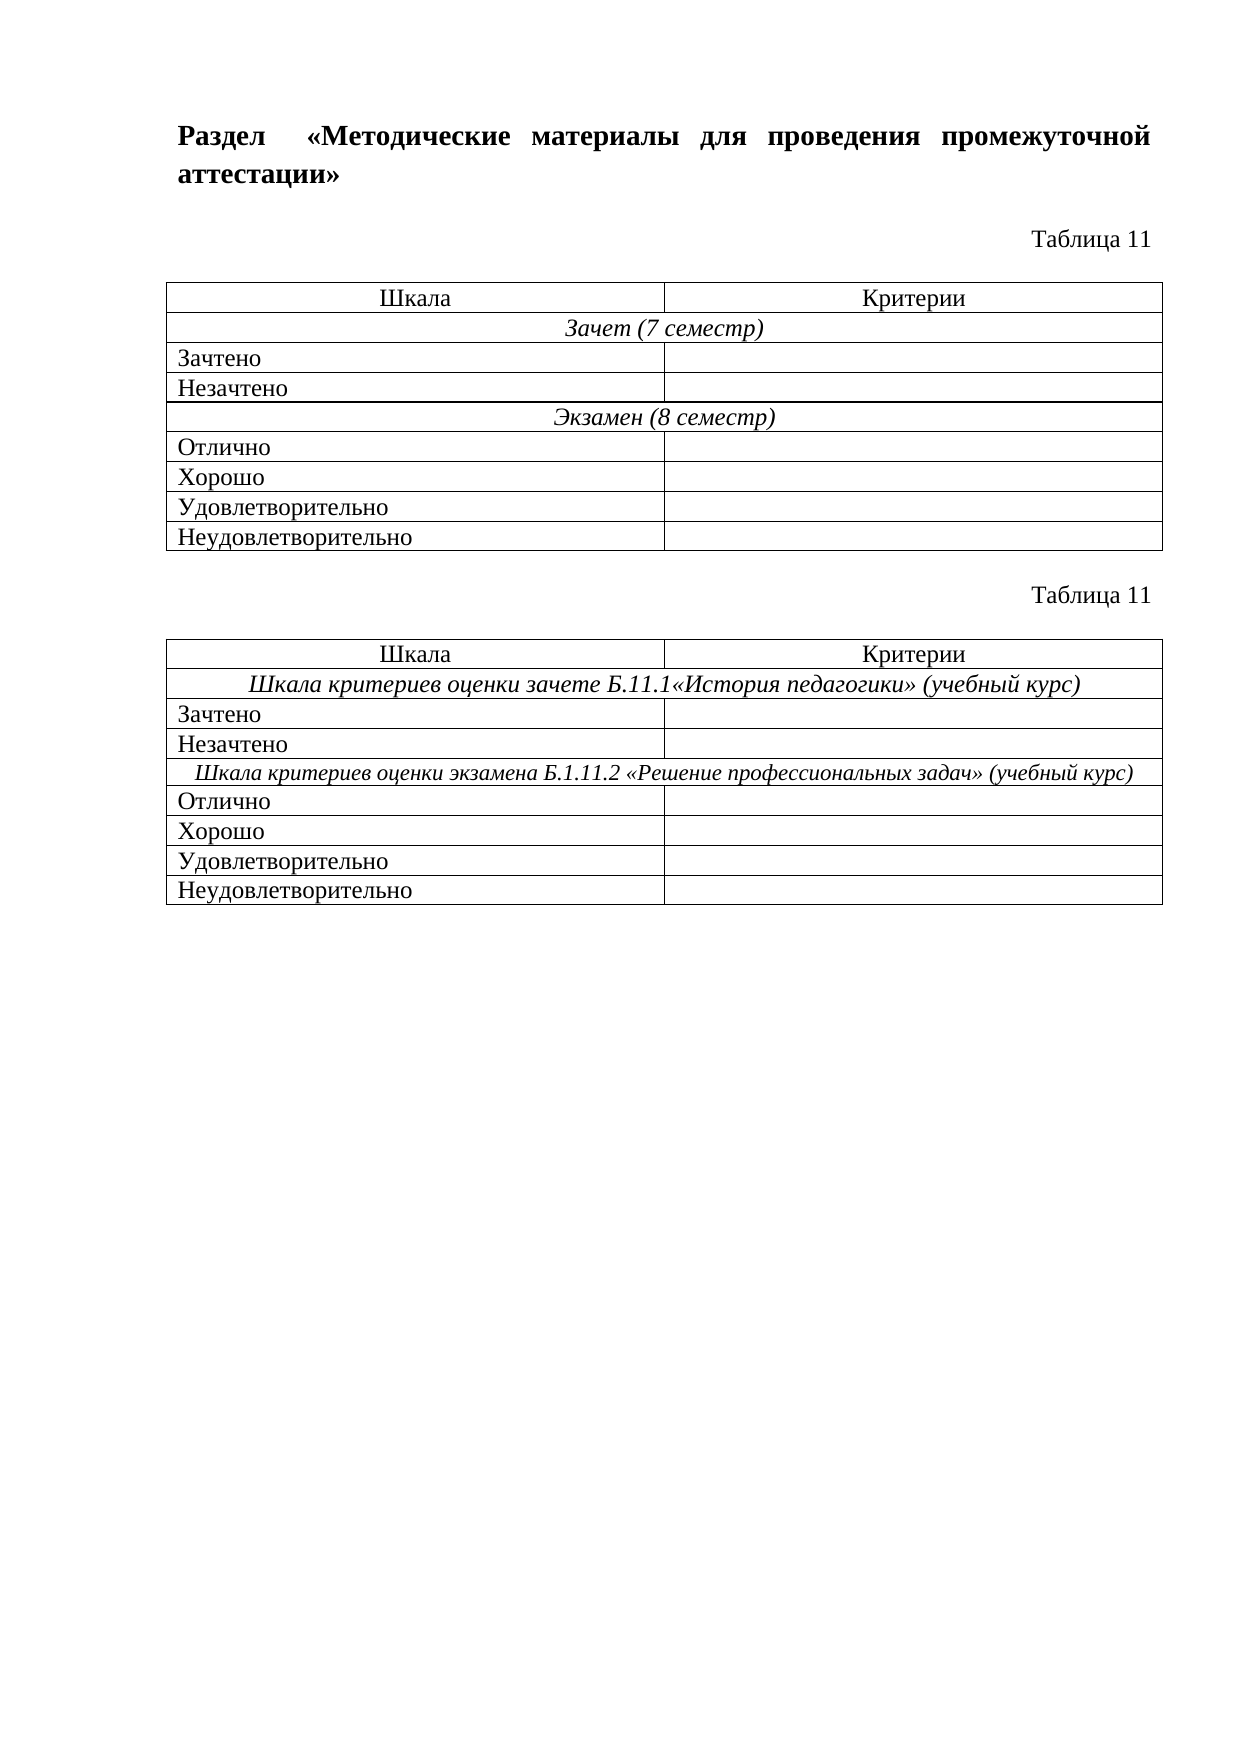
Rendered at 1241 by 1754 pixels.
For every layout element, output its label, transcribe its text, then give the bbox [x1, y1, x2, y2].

table_cell Удовлетворительно [167, 846, 664, 874]
table_cell Шкала критериев оценки зачете Б.11.1«История педагогики» (учебный курс) [167, 669, 1162, 698]
table_header Критерии [665, 640, 1162, 668]
text Таблица 11 [177, 224, 1152, 253]
table_cell Незачтено [167, 729, 664, 758]
table_cell [665, 876, 1162, 904]
table_cell Зачтено [167, 699, 664, 728]
table_cell [665, 729, 1162, 758]
table_cell [665, 492, 1162, 521]
table_cell [665, 343, 1162, 372]
table_cell Неудовлетворительно [167, 876, 664, 904]
table_cell [665, 846, 1162, 874]
table_cell [665, 816, 1162, 845]
table_cell Неудовлетворительно [167, 522, 664, 550]
table_cell Хорошо [167, 816, 664, 845]
table_cell [665, 432, 1162, 461]
table_cell Зачет (7 семестр) [167, 313, 1162, 342]
table_cell [665, 699, 1162, 728]
table_cell Шкала критериев оценки экзамена Б.1.11.2 «Решение профессиональных задач» (учебный курс) [167, 759, 1162, 785]
table_cell [665, 522, 1162, 550]
table_cell Зачтено [167, 343, 664, 372]
table_cell Экзамен (8 семестр) [167, 403, 1162, 431]
table_cell Отлично [167, 786, 664, 815]
table_cell Хорошо [167, 462, 664, 491]
table_cell [665, 373, 1162, 401]
table_header Критерии [665, 283, 1162, 312]
table_cell Отлично [167, 432, 664, 461]
table_header Шкала [167, 283, 664, 312]
table_cell Незачтено [167, 373, 664, 401]
text Раздел «Методические материалы для проведения промежуточной аттестации» [177, 118, 1152, 190]
text Таблица 11 [177, 581, 1152, 609]
table_header Шкала [167, 640, 664, 668]
table_cell Удовлетворительно [167, 492, 664, 521]
table_cell [665, 786, 1162, 815]
table_cell [665, 462, 1162, 491]
